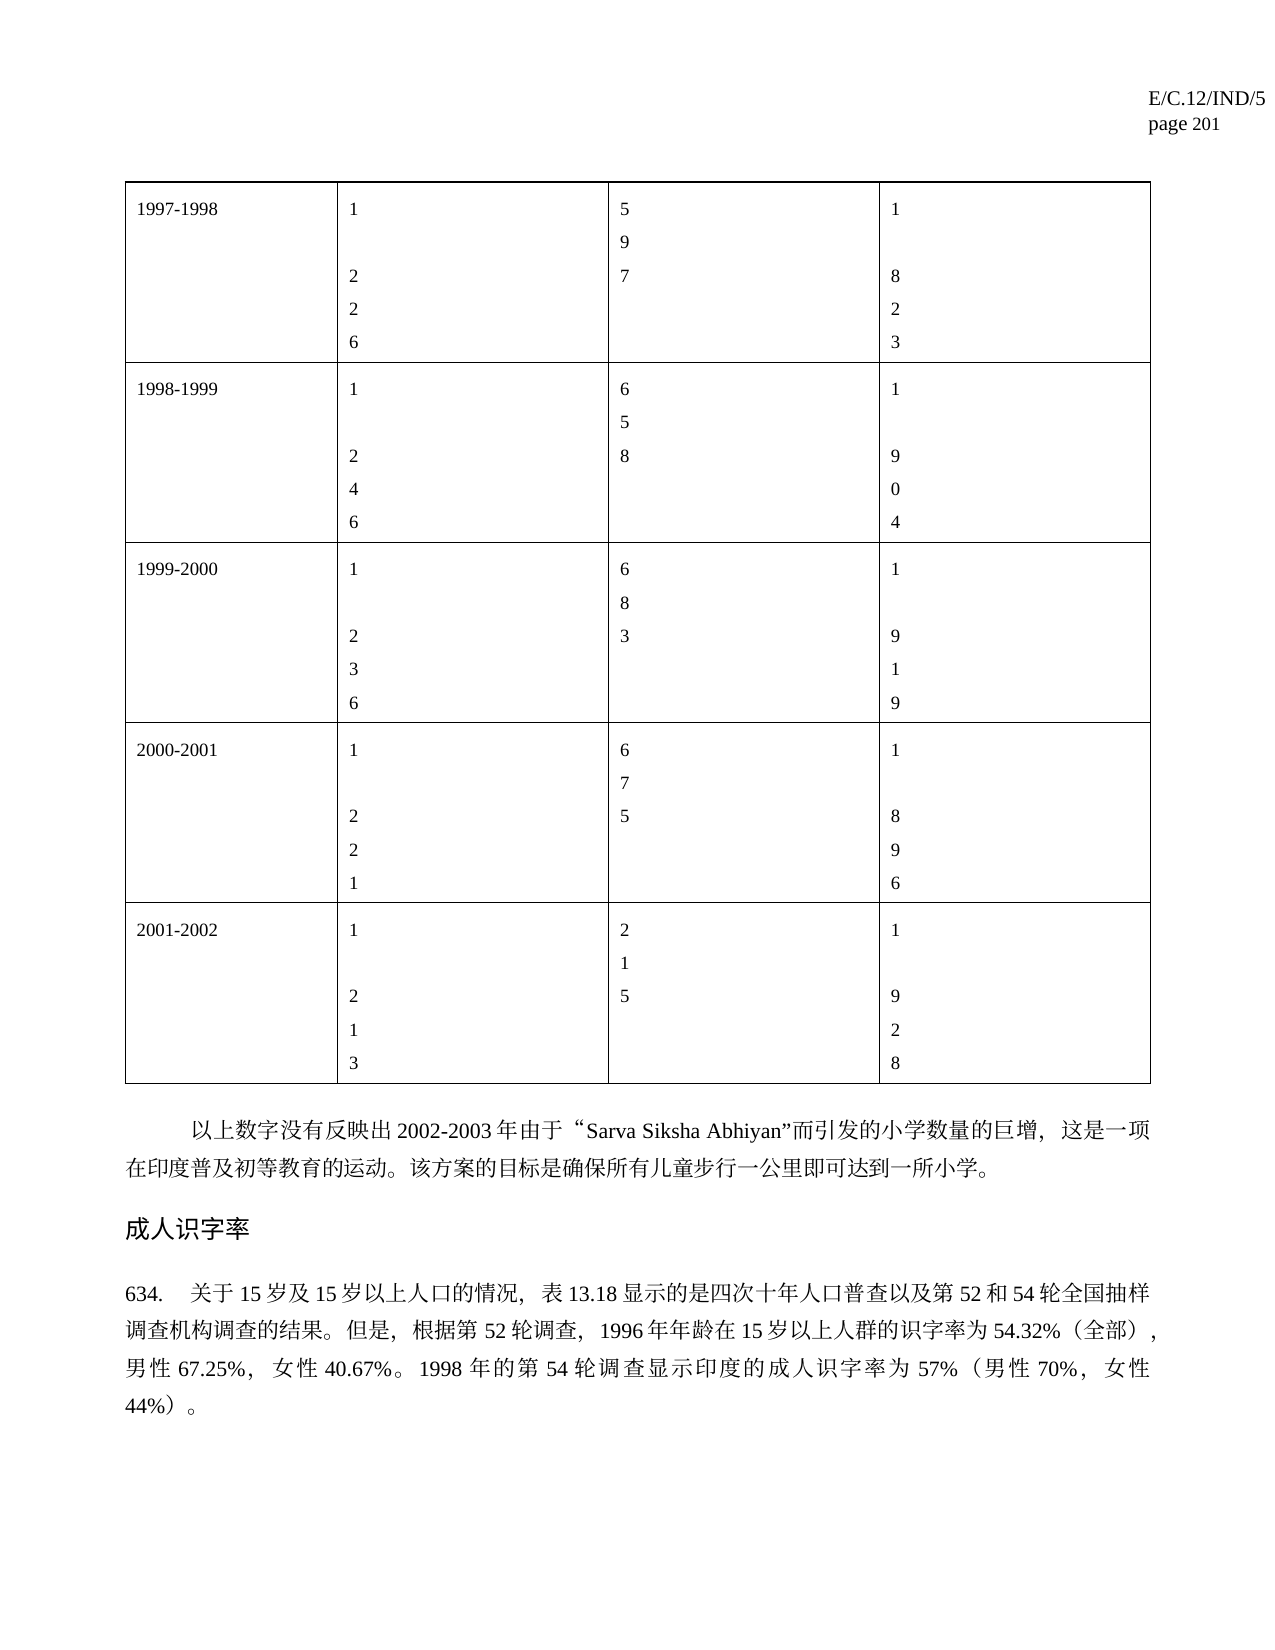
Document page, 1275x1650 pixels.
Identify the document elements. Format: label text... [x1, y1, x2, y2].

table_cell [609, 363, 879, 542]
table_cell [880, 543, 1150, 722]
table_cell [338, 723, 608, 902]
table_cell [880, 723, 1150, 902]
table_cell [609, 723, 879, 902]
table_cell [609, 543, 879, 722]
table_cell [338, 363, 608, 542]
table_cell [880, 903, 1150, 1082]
text 成人识字率 [125, 1208, 1150, 1246]
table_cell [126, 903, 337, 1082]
text 634. 关于15岁及15岁以上人口的情况，表13.18显示的是四次十年人口普查以及第52和54轮全国抽样调查机构调查的结果。但是，根据第52轮调查，1996年年龄在15岁以上人群的识字率为54.32%（全部），男性67.25%，女性40.67%。1998年的第54轮调查显示印度的成人识字率为57%（男性70%，女性44%）。 [125, 1271, 1150, 1421]
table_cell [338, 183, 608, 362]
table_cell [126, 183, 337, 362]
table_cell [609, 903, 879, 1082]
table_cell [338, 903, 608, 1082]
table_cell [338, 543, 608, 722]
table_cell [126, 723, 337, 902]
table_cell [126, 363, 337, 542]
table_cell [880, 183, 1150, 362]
text 以上数字没有反映出2002-2003年由于“Sarva Siksha Abhiyan”而引发的小学数量的巨增，这是一项在印度普及初等教育的运动。该方案的目标是确保所有儿童步行一公里即可达到一所小学。 [125, 1108, 1150, 1183]
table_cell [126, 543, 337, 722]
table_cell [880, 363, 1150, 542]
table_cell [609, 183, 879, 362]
